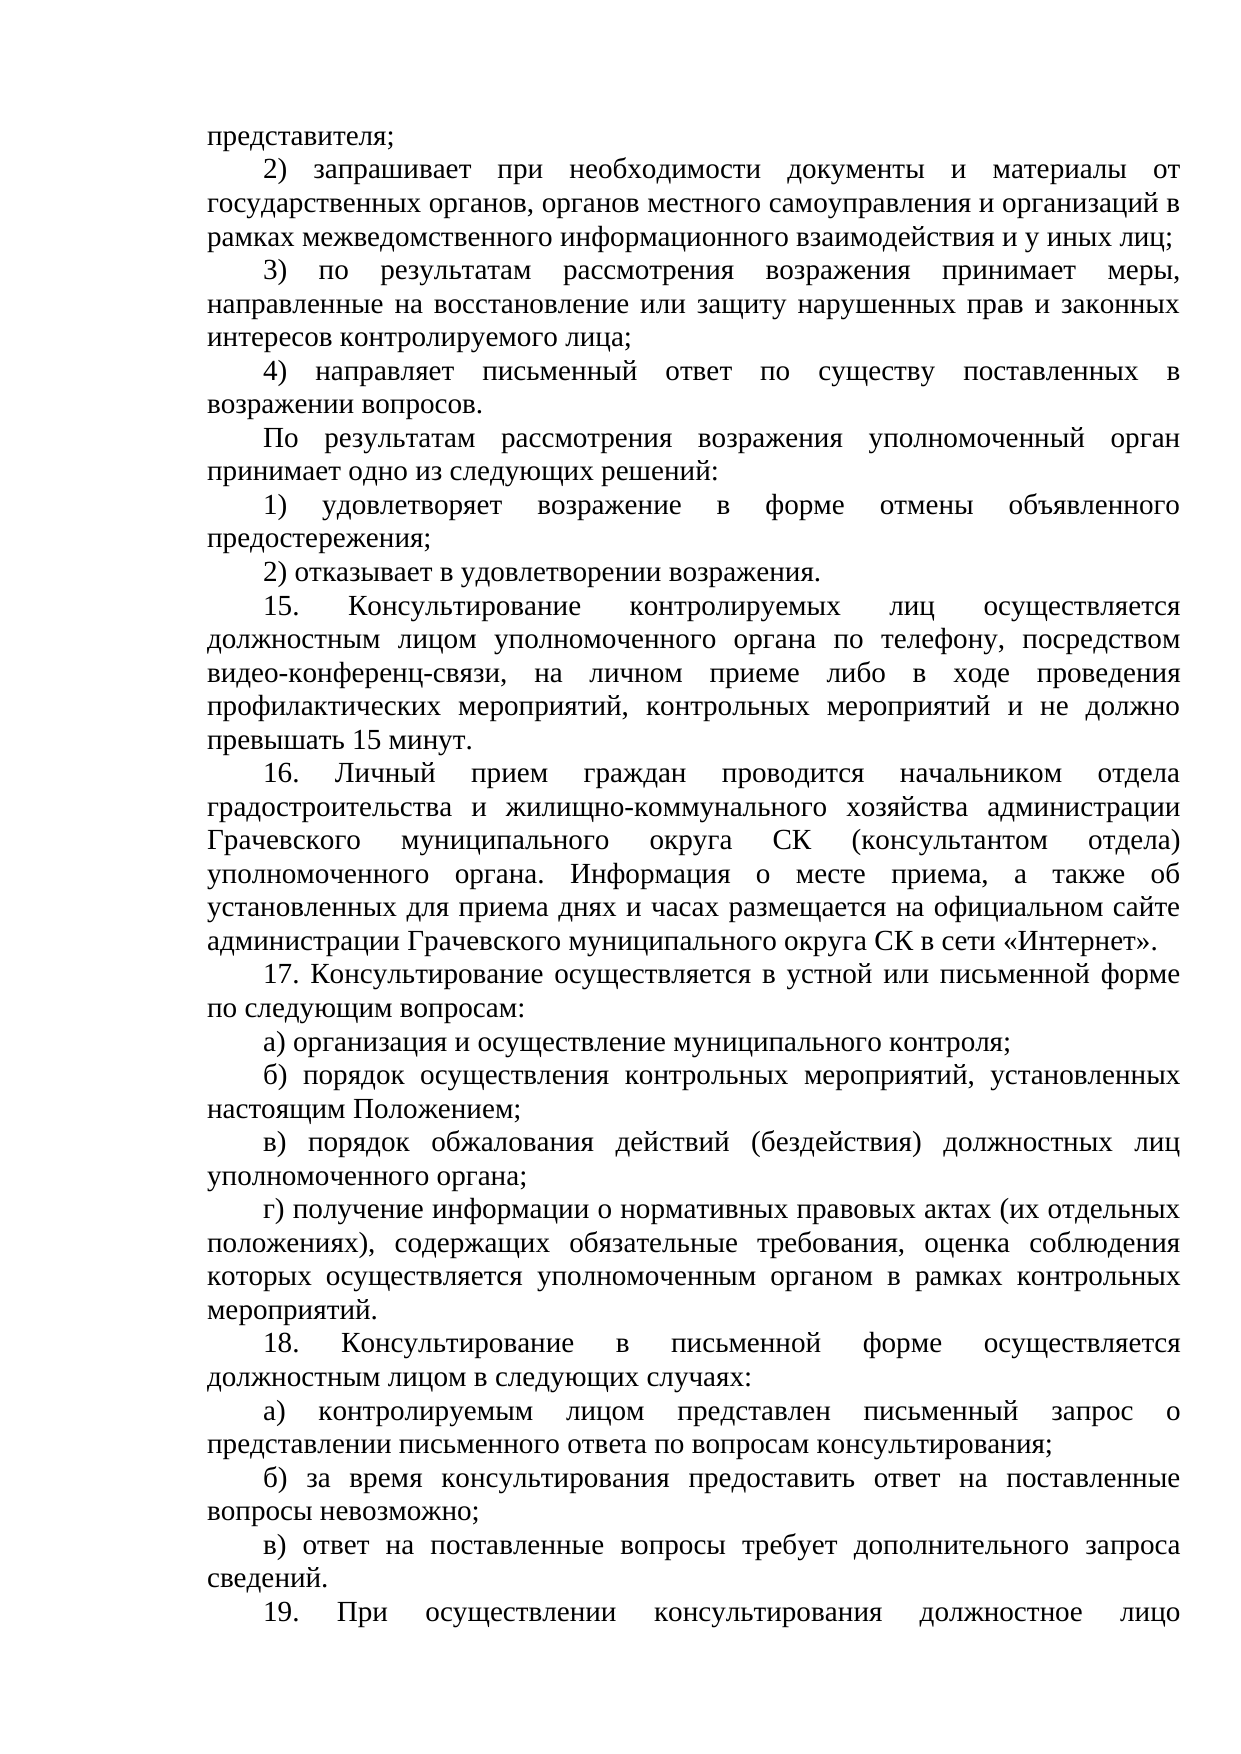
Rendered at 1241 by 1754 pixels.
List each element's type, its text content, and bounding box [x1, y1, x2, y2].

text 4) направляет письменный ответ по существу поставленных в возражении вопросов. [207, 353, 1181, 420]
text а) организация и осуществление муниципального контроля; [207, 1024, 1181, 1057]
text 3) по результатам рассмотрения возражения принимает меры, направленные на восстановление или защиту нарушенных прав и законных интересов контролируемого лица; [207, 252, 1181, 353]
text 2) запрашивает при необходимости документы и материалы от государственных органов, органов местного самоуправления и организаций в рамках межведомственного информационного взаимодействия и у иных лиц; [207, 152, 1181, 252]
text 18. Консультирование в письменной форме осуществляется должностным лицом в следующих случаях: [207, 1326, 1181, 1393]
text б) порядок осуществления контрольных мероприятий, установленных настоящим Положением; [207, 1057, 1181, 1124]
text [207, 118, 1181, 152]
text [207, 1594, 1181, 1627]
text а) контролируемым лицом представлен письменный запрос о представлении письменного ответа по вопросам консультирования; [207, 1393, 1181, 1460]
text 16. Личный прием граждан проводится начальником отдела градостроительства и жилищно-коммунального хозяйства администрации Грачевского муниципального округа СК (консультантом отдела) уполномоченного органа. Информация о месте приема, а также об установленных для приема днях и часах размещается на официальном сайте администрации Грачевского муниципального округа СК в сети «Интернет». [207, 755, 1181, 957]
text 15. Консультирование контролируемых лиц осуществляется должностным лицом уполномоченного органа по телефону, посредством видео-конференц-связи, на личном приеме либо в ходе проведения профилактических мероприятий, контрольных мероприятий и не должно превышать 15 минут. [207, 588, 1181, 755]
text г) получение информации о нормативных правовых актах (их отдельных положениях), содержащих обязательные требования, оценка соблюдения которых осуществляется уполномоченным органом в рамках контрольных мероприятий. [207, 1191, 1181, 1326]
text 17. Консультирование осуществляется в устной или письменной форме по следующим вопросам: [207, 957, 1181, 1024]
text 2) отказывает в удовлетворении возражения. [207, 554, 1181, 588]
text 1) удовлетворяет возражение в форме отмены объявленного предостережения; [207, 487, 1181, 554]
text б) за время консультирования предоставить ответ на поставленные вопросы невозможно; [207, 1460, 1181, 1527]
text в) ответ на поставленные вопросы требует дополнительного запроса сведений. [207, 1527, 1181, 1594]
text в) порядок обжалования действий (бездействия) должностных лиц уполномоченного органа; [207, 1124, 1181, 1191]
text По результатам рассмотрения возражения уполномоченный орган принимает одно из следующих решений: [207, 420, 1181, 487]
